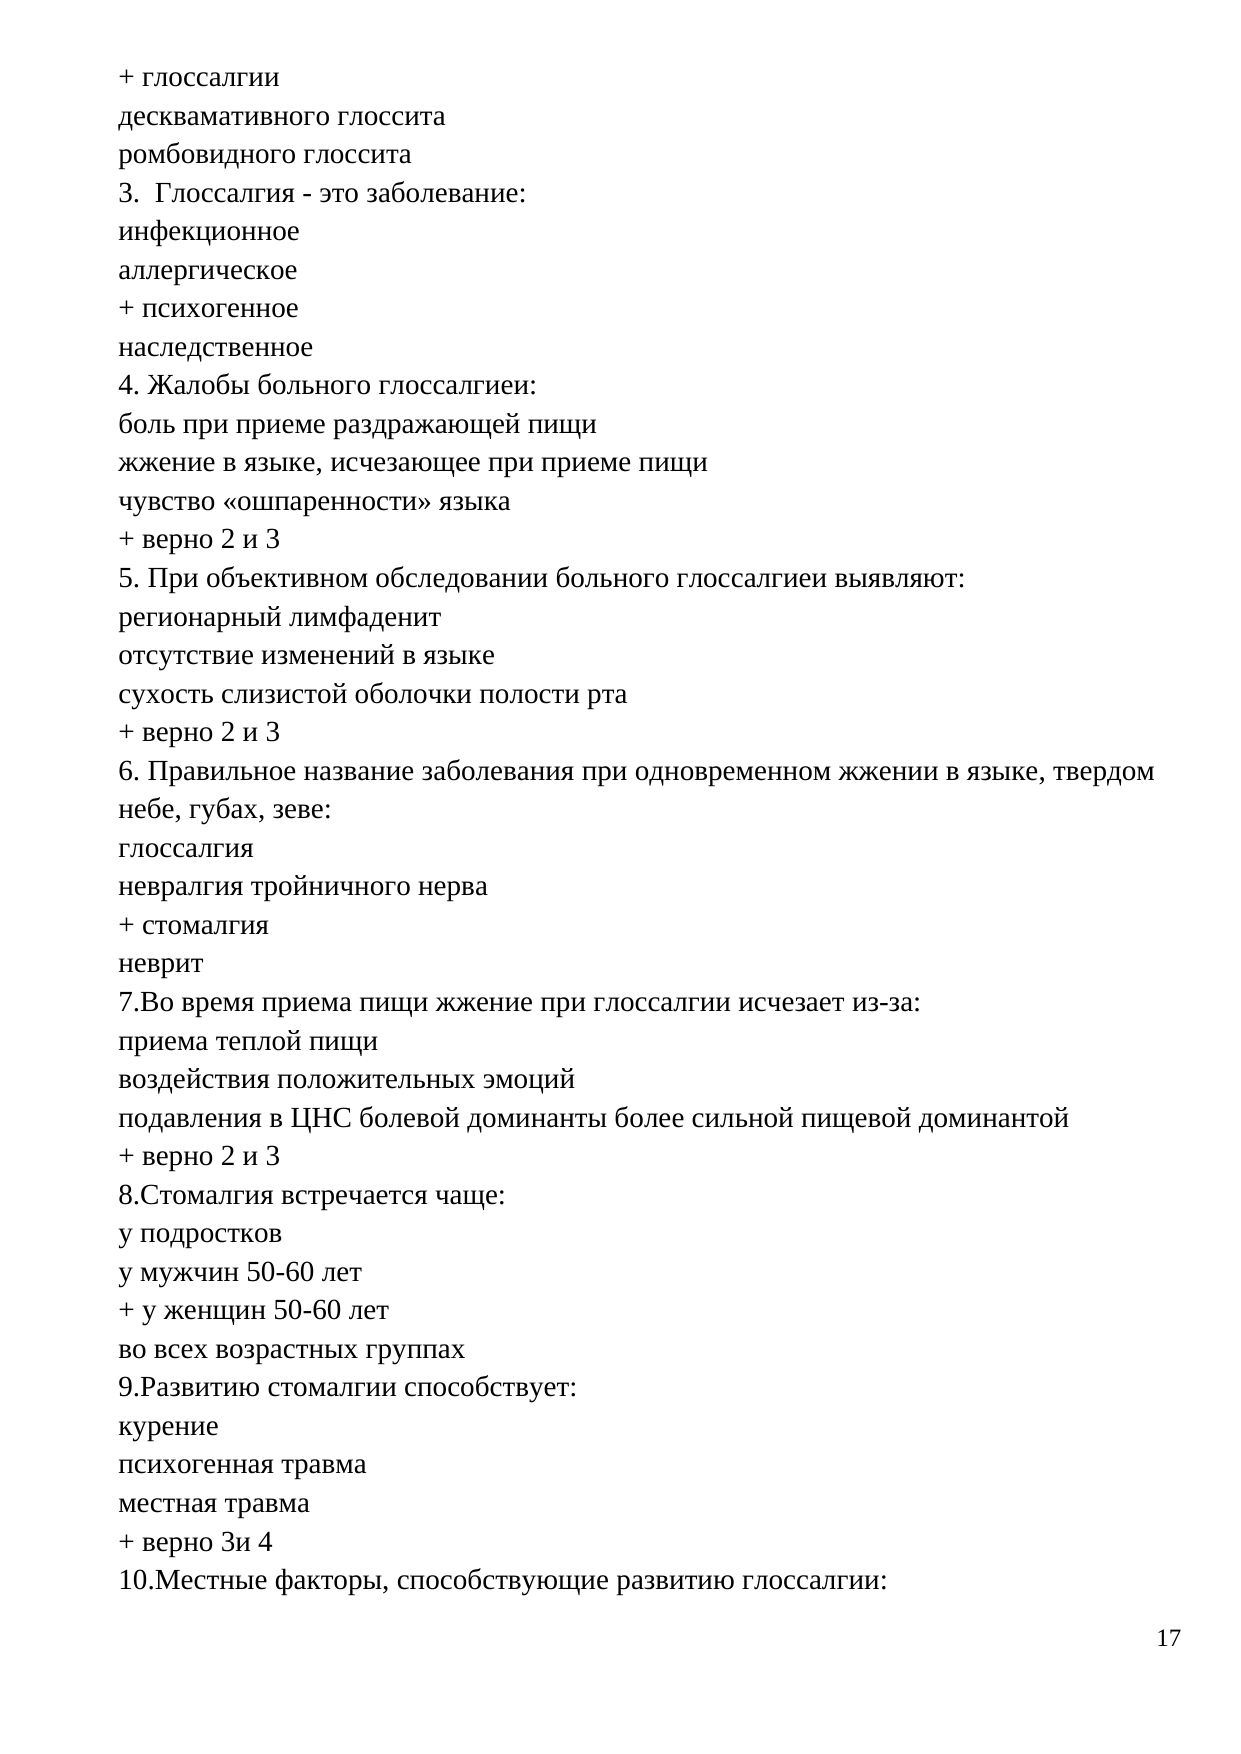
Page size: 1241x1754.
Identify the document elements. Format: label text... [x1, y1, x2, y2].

text подавления в ЦНС болевой доминанты более сильной пищевой доминантой [118, 1100, 1181, 1133]
text 3. Глоссалгия - это заболевание: [118, 175, 1181, 208]
text воздействия положительных эмоций [118, 1061, 1181, 1095]
text + у женщин 50-60 лет [118, 1292, 1181, 1326]
text психогенная травма [118, 1447, 1181, 1480]
text 10.Местные факторы, способствующие развитию глоссалгии: [118, 1562, 1181, 1596]
text + глоссалгии [118, 59, 1181, 93]
text 5. При объективном обследовании больного глоссалгиеи выявляют: [118, 560, 1181, 594]
text инфекционное [118, 213, 1181, 247]
text у мужчин 50-60 лет [118, 1254, 1181, 1287]
text глоссалгия [118, 830, 1181, 863]
text + верно 2 и 3 [118, 522, 1181, 555]
text ромбовидного глоссита [118, 136, 1181, 170]
text 9.Развитию стомалгии способствует: [118, 1369, 1181, 1403]
text регионарный лимфаденит [118, 599, 1181, 632]
text у подростков [118, 1215, 1181, 1249]
text + психогенное [118, 290, 1181, 324]
text + верно 2 и 3 [118, 714, 1181, 748]
text 8.Стомалгия встречается чаще: [118, 1177, 1181, 1210]
text 6. Правильное название заболевания при одновременном жжении в языке, твердом небе, губах, зеве: [118, 753, 1181, 825]
text 4. Жалобы больного глоссалгиеи: [118, 367, 1181, 401]
text во всех возрастных группах [118, 1331, 1181, 1364]
text + верно 3и 4 [118, 1524, 1181, 1557]
text чувство «ошпаренности» языка [118, 483, 1181, 517]
text курение [118, 1408, 1181, 1442]
text боль при приеме раздражающей пищи [118, 406, 1181, 439]
text местная травма [118, 1485, 1181, 1519]
text 7.Во время приема пищи жжение при глоссалгии исчезает из-за: [118, 984, 1181, 1018]
text + стомалгия [118, 907, 1181, 941]
text десквамативного глоссита [118, 98, 1181, 131]
text жжение в языке, исчезающее при приеме пищи [118, 444, 1181, 478]
text сухость слизистой оболочки полости рта [118, 676, 1181, 709]
text + верно 2 и 3 [118, 1138, 1181, 1172]
text неврит [118, 946, 1181, 979]
text отсутствие изменений в языке [118, 637, 1181, 671]
text приема теплой пищи [118, 1023, 1181, 1056]
text наследственное [118, 329, 1181, 362]
text аллергическое [118, 252, 1181, 285]
text невралгия тройничного нерва [118, 868, 1181, 902]
